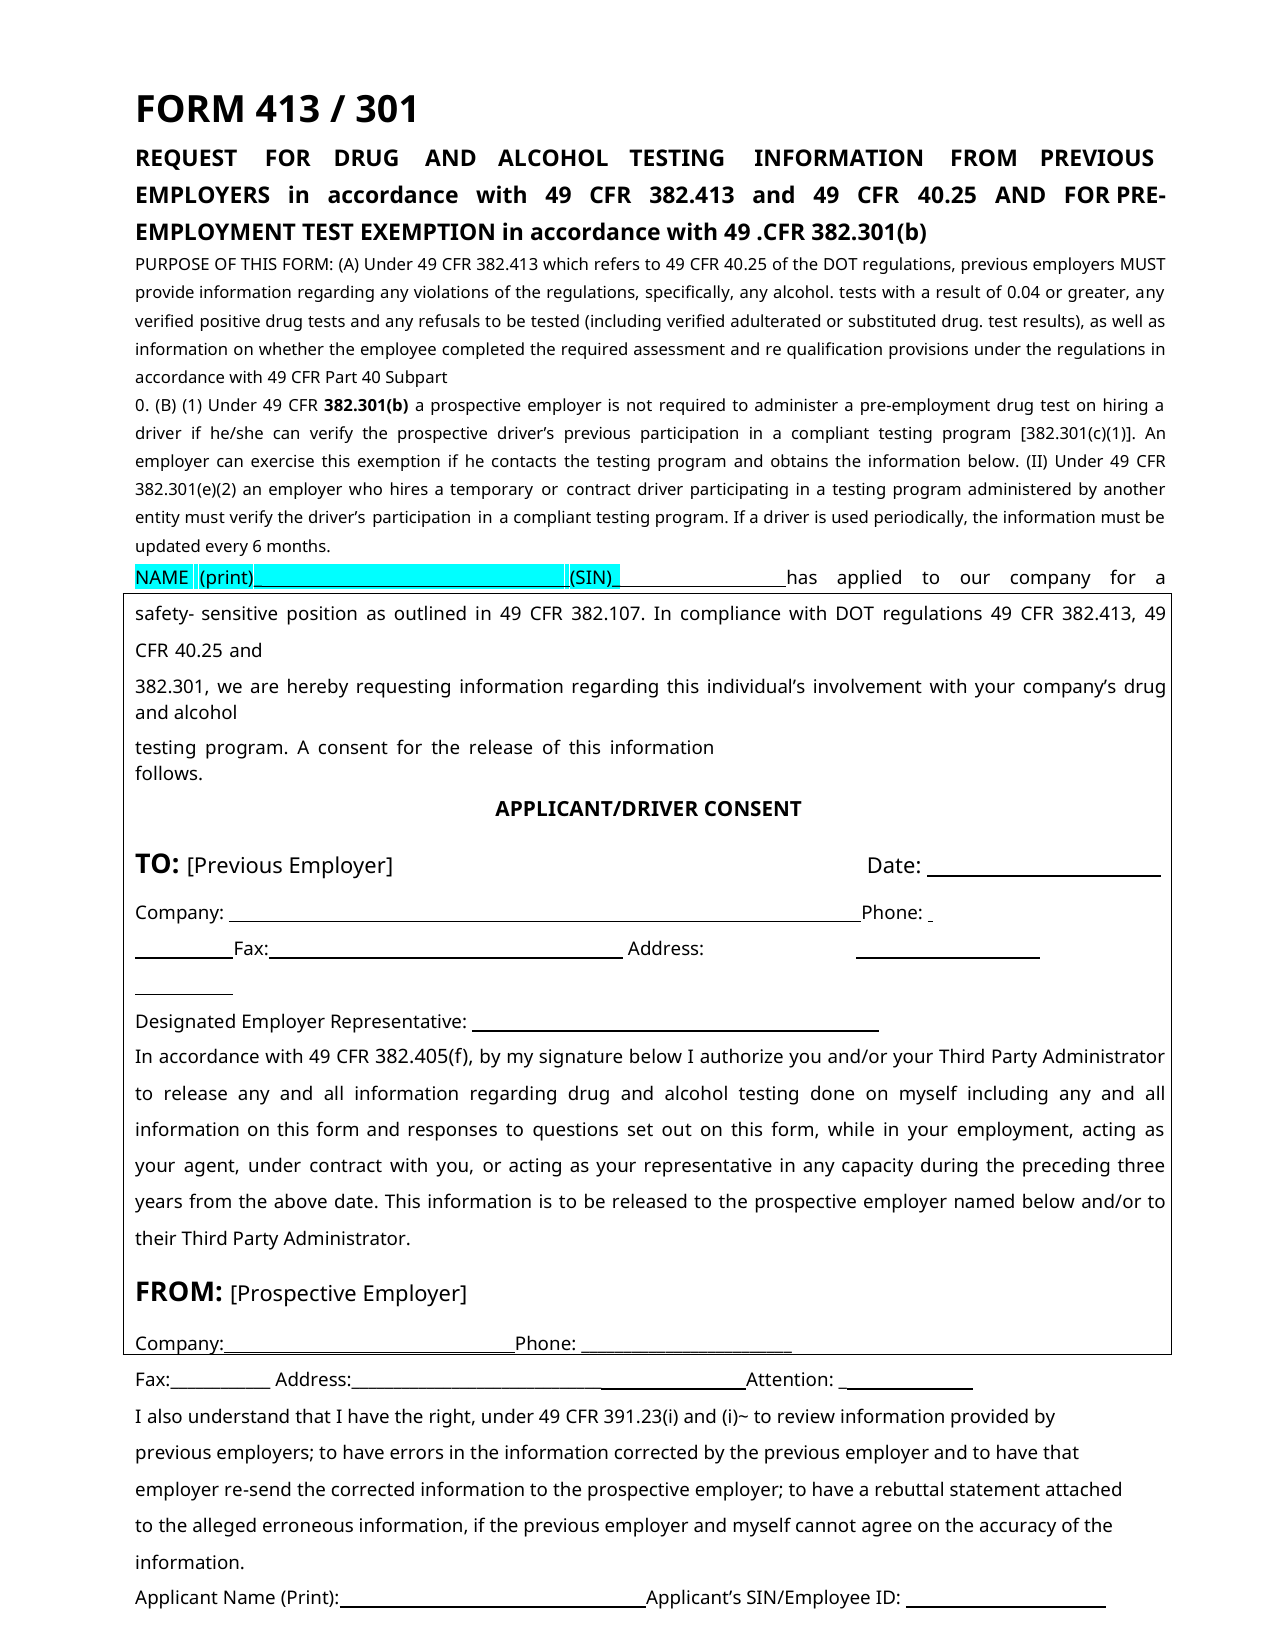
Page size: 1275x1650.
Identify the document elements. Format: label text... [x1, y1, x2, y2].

text Company: Phone: Fax: Address: [135, 899, 1044, 997]
text I also understand that I have the right, under 49 CFR 391.23(i) and (i)~ to review information provided by previous employers; to have errors in the information corrected by the previous employer and to have that employer re-send the corrected information to the prospective employer; to have a rebuttal statement attached to the alleged erroneous information, if the previous employer and myself cannot agree on the accuracy of the information. [135, 1403, 1130, 1574]
text 0. (B) (1) Under 49 CFR 382.301(b) a prospective employer is not required to administer a pre-employment drug test on hiring a driver if he/she can verify the prospective driver’s previous participation in a compliant testing program [382.301(c)(1)]. An employer can exercise this exemption if he contacts the testing program and obtains the information below. (II) Under 49 CFR 382.301(e)(2) an employer who hires a temporary or contract driver participating in a testing program administered by another entity must verify the driver’s participation in a compliant testing program. If a driver is used periodically, the information must be updated every 6 months. [135, 394, 1166, 557]
text REQUEST FOR DRUG AND ALCOHOL TESTING INFORMATION FROM PREVIOUS EMPLOYERS in accordance with 49 CFR 382.413 and 49 CFR 40.25 AND FOR PRE-EMPLOYMENT TEST EXEMPTION in accordance with 49 .CFR 382.301(b) [135, 142, 1167, 247]
text 382.301, we are hereby requesting information regarding this individual’s involvement with your company’s drug and alcohol [135, 673, 1166, 724]
text Applicant Name (Print): Applicant’s SIN/Employee ID: [135, 1586, 1183, 1607]
text testing program. A consent for the release of this information follows. [135, 734, 714, 785]
text Designated Employer Representative: [135, 1008, 1183, 1034]
text PURPOSE OF THIS FORM: (A) Under 49 CFR 382.413 which refers to 49 CFR 40.25 of the DOT regulations, previous employers MUST provide information regarding any violations of the regulations, specifically, any alcohol. tests with a result of 0.04 or greater, any verified positive drug tests and any refusals to be tested (including verified adulterated or substituted drug. test results), as well as information on whether the employee completed the required assessment and re qualification provisions under the regulations in accordance with 49 CFR Part 40 Subpart [135, 253, 1166, 388]
text Fax:____________ Address:______________________________ Attention: _ [135, 1367, 977, 1392]
text TO: [Previous Employer] Date: [135, 845, 1166, 877]
text FORM 413 / 301 [135, 85, 450, 130]
text FROM: [Prospective Employer] [135, 1272, 1183, 1309]
text Company: Phone: _________________________ [135, 1330, 977, 1356]
text NAME (print)_ (SIN)_ has applied to our company for a safety- sensitive position as outlined in 49 CFR 382.107. In compliance with DOT regulations 49 CFR 382.413, 49 CFR 40.25 and [135, 564, 1166, 662]
text In accordance with 49 CFR 382.405(f), by my signature below I authorize you and/or your Third Party Administrator to release any and all information regarding drug and alcohol testing done on myself including any and all information on this form and responses to questions set out on this form, while in your employment, acting as your agent, under contract with you, or acting as your representative in any capacity during the preceding three years from the above date. This information is to be released to the prospective employer named below and/or to their Third Party Administrator. [135, 1043, 1166, 1250]
text APPLICANT/DRIVER CONSENT [484, 794, 813, 822]
